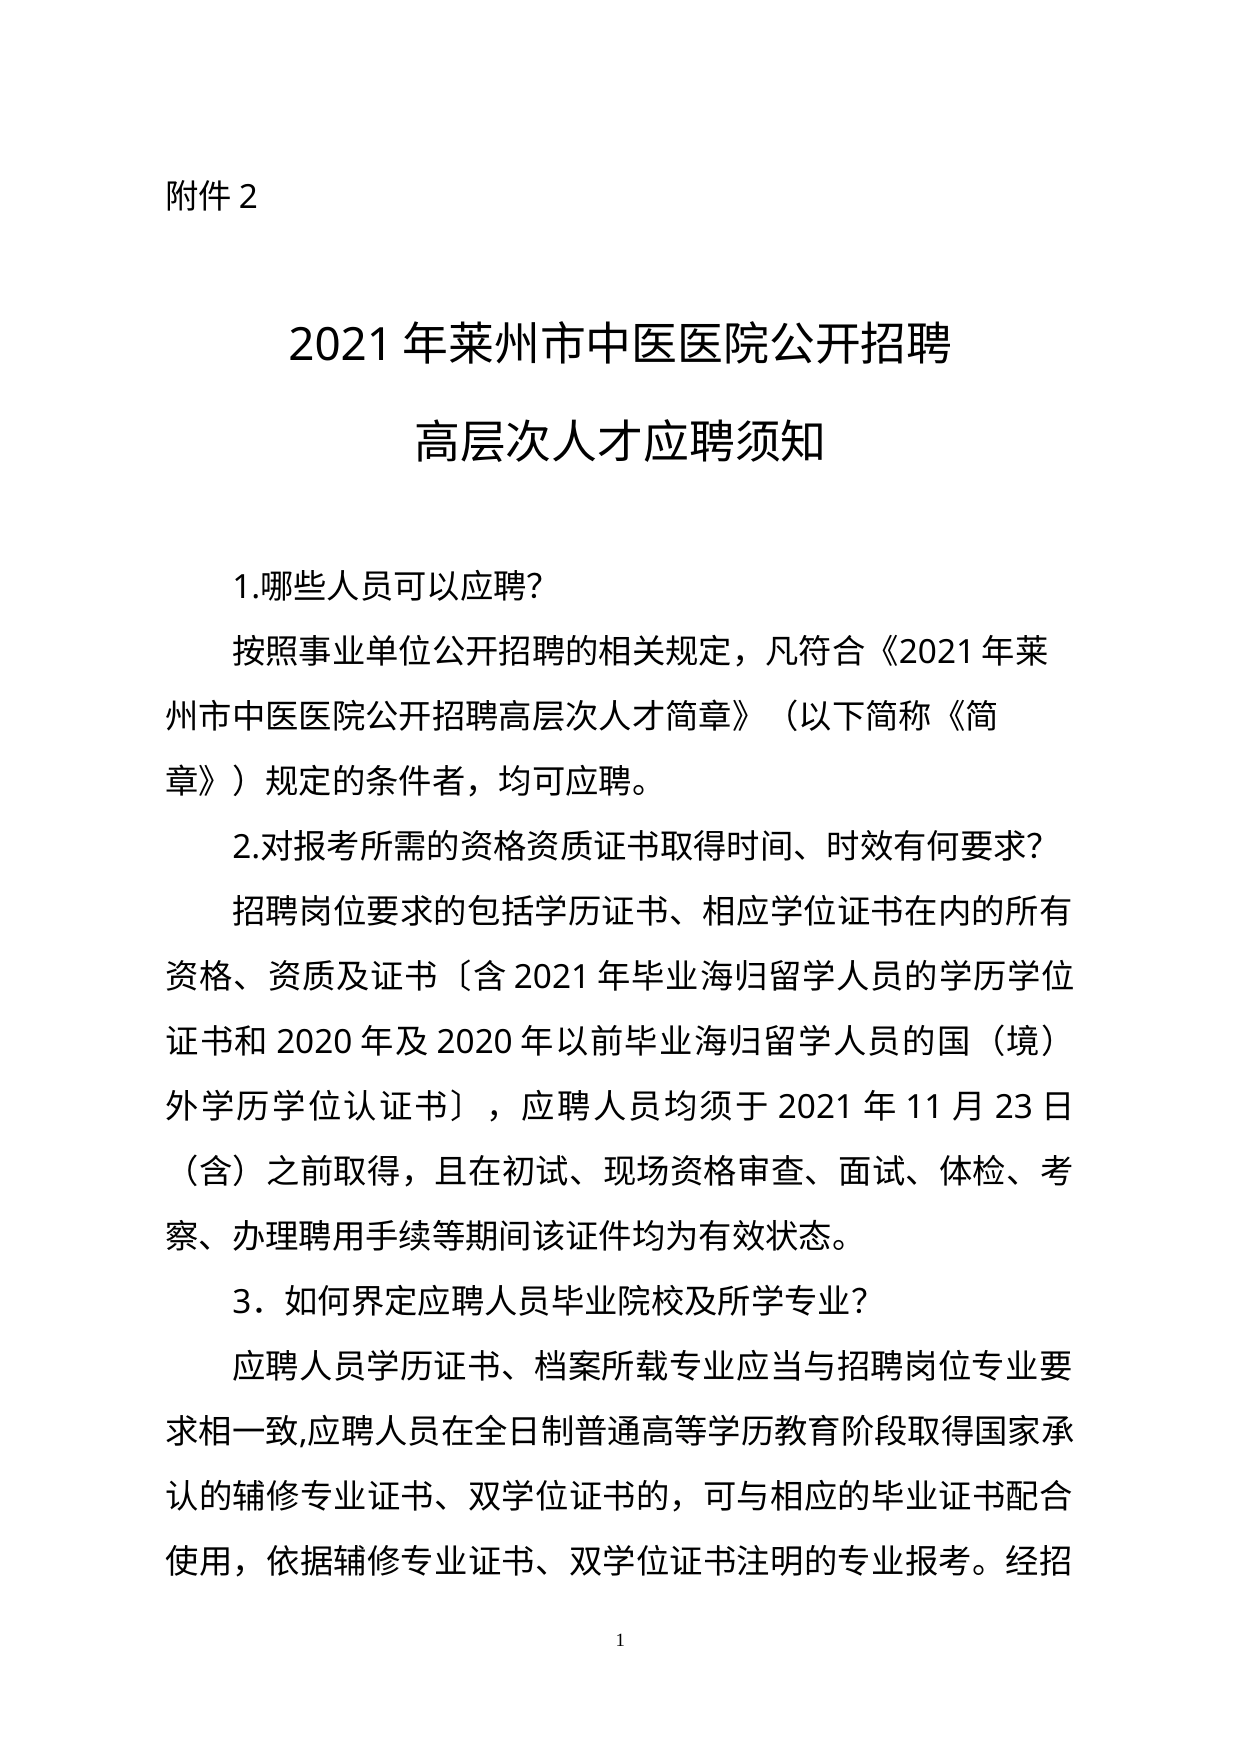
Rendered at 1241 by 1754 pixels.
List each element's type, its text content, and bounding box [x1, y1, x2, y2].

text 招聘岗位要求的包括学历证书、相应学位证书在内的所有资格、资质及证书〔含2021年毕业海归留学人员的学历学位证书和2020年及2020年以前毕业海归留学人员的国（境）外学历学位认证书〕，应聘人员均须于2021年11月23日（含）之前取得，且在初试、现场资格审查、面试、体检、考察、办理聘用手续等期间该证件均为有效状态。 [165, 877, 1075, 1267]
text 1.哪些人员可以应聘？ [165, 552, 1075, 617]
text 2.对报考所需的资格资质证书取得时间、时效有何要求？ [165, 812, 1075, 877]
text 3．如何界定应聘人员毕业院校及所学专业？ [165, 1267, 1075, 1332]
text 按照事业单位公开招聘的相关规定，凡符合《2021年莱州市中医医院公开招聘高层次人才简章》（以下简称《简章》）规定的条件者，均可应聘。 [165, 617, 1075, 812]
text 高层次人才应聘须知 [165, 389, 1075, 487]
text 2021年莱州市中医医院公开招聘 [165, 292, 1075, 389]
text 附件2 [165, 162, 1075, 227]
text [165, 1332, 1075, 1592]
